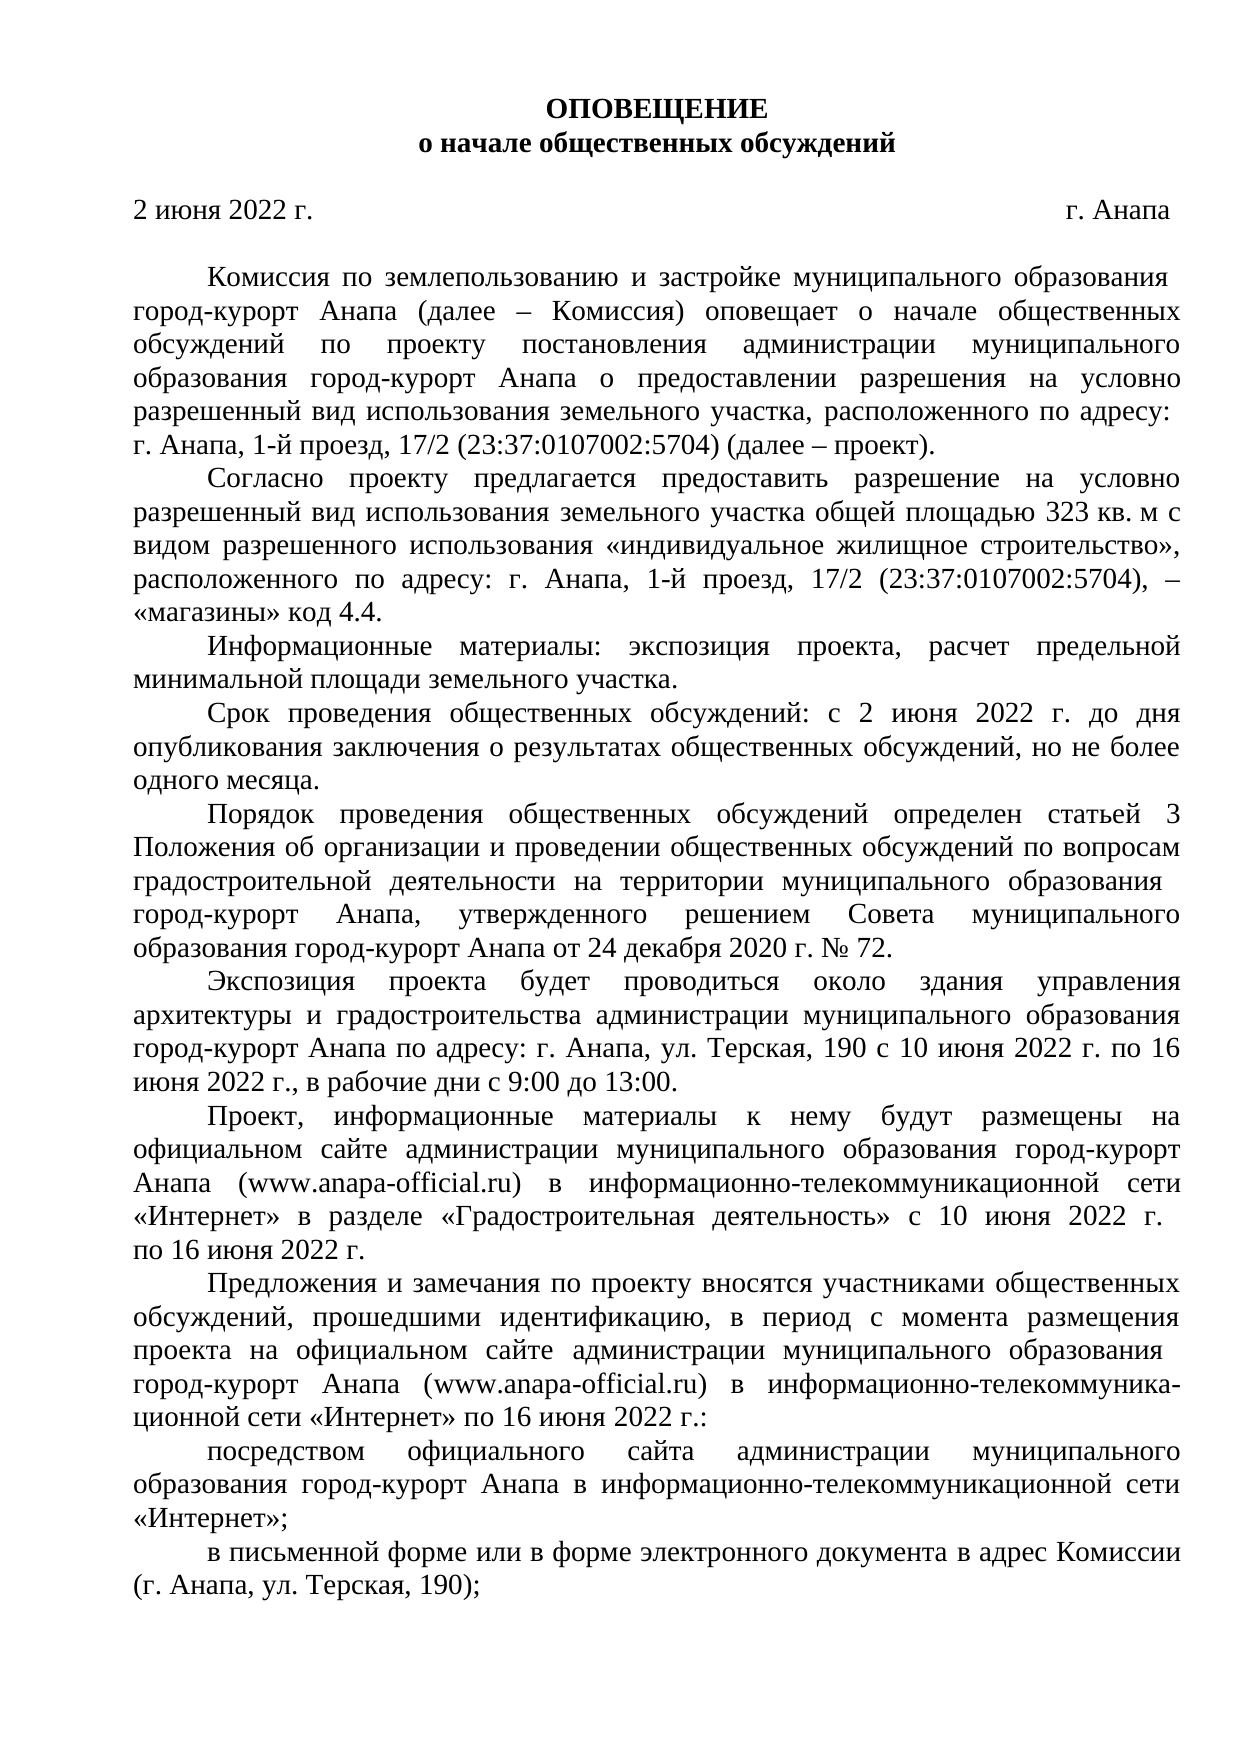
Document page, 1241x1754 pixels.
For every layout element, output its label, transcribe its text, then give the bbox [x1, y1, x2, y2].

text в письменной форме или в форме электронного документа в адрес Комиссии (г. Анапа, ул. Терская, 190); [133, 1534, 1181, 1601]
text о начале общественных обсуждений [133, 125, 1181, 158]
text 2 июня 2022 г. г. Анапа [133, 192, 1181, 226]
text Согласно проекту предлагается предоставить разрешение на условно разрешенный вид использования земельного участка общей площадью 323 кв. м с видом разрешенного использования «индивидуальное жилищное строительство», расположенного по адресу: г. Анапа, 1-й проезд, 17/2 (23:37:0107002:5704), – «магазины» код 4.4. [133, 460, 1181, 628]
text Экспозиция проекта будет проводиться около здания управления архитектуры и градостроительства администрации муниципального образования город-курорт Анапа по адресу: г. Анапа, ул. Терская, 190 с 10 июня 2022 г. по 16 июня 2022 г., в рабочие дни с 9:00 до 13:00. [133, 963, 1181, 1098]
text ОПОВЕЩЕНИЕ [133, 91, 1181, 125]
text Срок проведения общественных обсуждений: с 2 июня 2022 г. до дня опубликования заключения о результатах общественных обсуждений, но не более одного месяца. [133, 695, 1181, 796]
text Проект, информационные материалы к нему будут размещены на официальном сайте администрации муниципального образования город-курорт Анапа (www.anapa-official.ru) в информационно-телекоммуникационной сети «Интернет» в разделе «Градостроительная деятельность» с 10 июня 2022 г. по 16 июня 2022 г. [133, 1098, 1181, 1265]
text Комиссия по землепользованию и застройке муниципального образования город-курорт Анапа (далее – Комиссия) оповещает о начале общественных обсуждений по проекту постановления администрации муниципального образования город-курорт Анапа о предоставлении разрешения на условно разрешенный вид использования земельного участка, расположенного по адресу: г. Анапа, 1-й проезд, 17/2 (23:37:0107002:5704) (далее – проект). [133, 259, 1181, 460]
text Информационные материалы: экспозиция проекта, расчет предельной минимальной площади земельного участка. [133, 628, 1181, 695]
text Порядок проведения общественных обсуждений определен статьей 3 Положения об организации и проведении общественных обсуждений по вопросам градостроительной деятельности на территории муниципального образования город-курорт Анапа, утвержденного решением Совета муниципального образования город-курорт Анапа от 24 декабря 2020 г. № 72. [133, 796, 1181, 963]
text Предложения и замечания по проекту вносятся участниками общественных обсуждений, прошедшими идентификацию, в период с момента размещения проекта на официальном сайте администрации муниципального образования город-курорт Анапа (www.anapa-official.ru) в информационно-телекоммуника-ционной сети «Интернет» по 16 июня 2022 г.: [133, 1265, 1181, 1433]
text посредством официального сайта администрации муниципального образования город-курорт Анапа в информационно-телекоммуникационной сети «Интернет»; [133, 1433, 1181, 1534]
